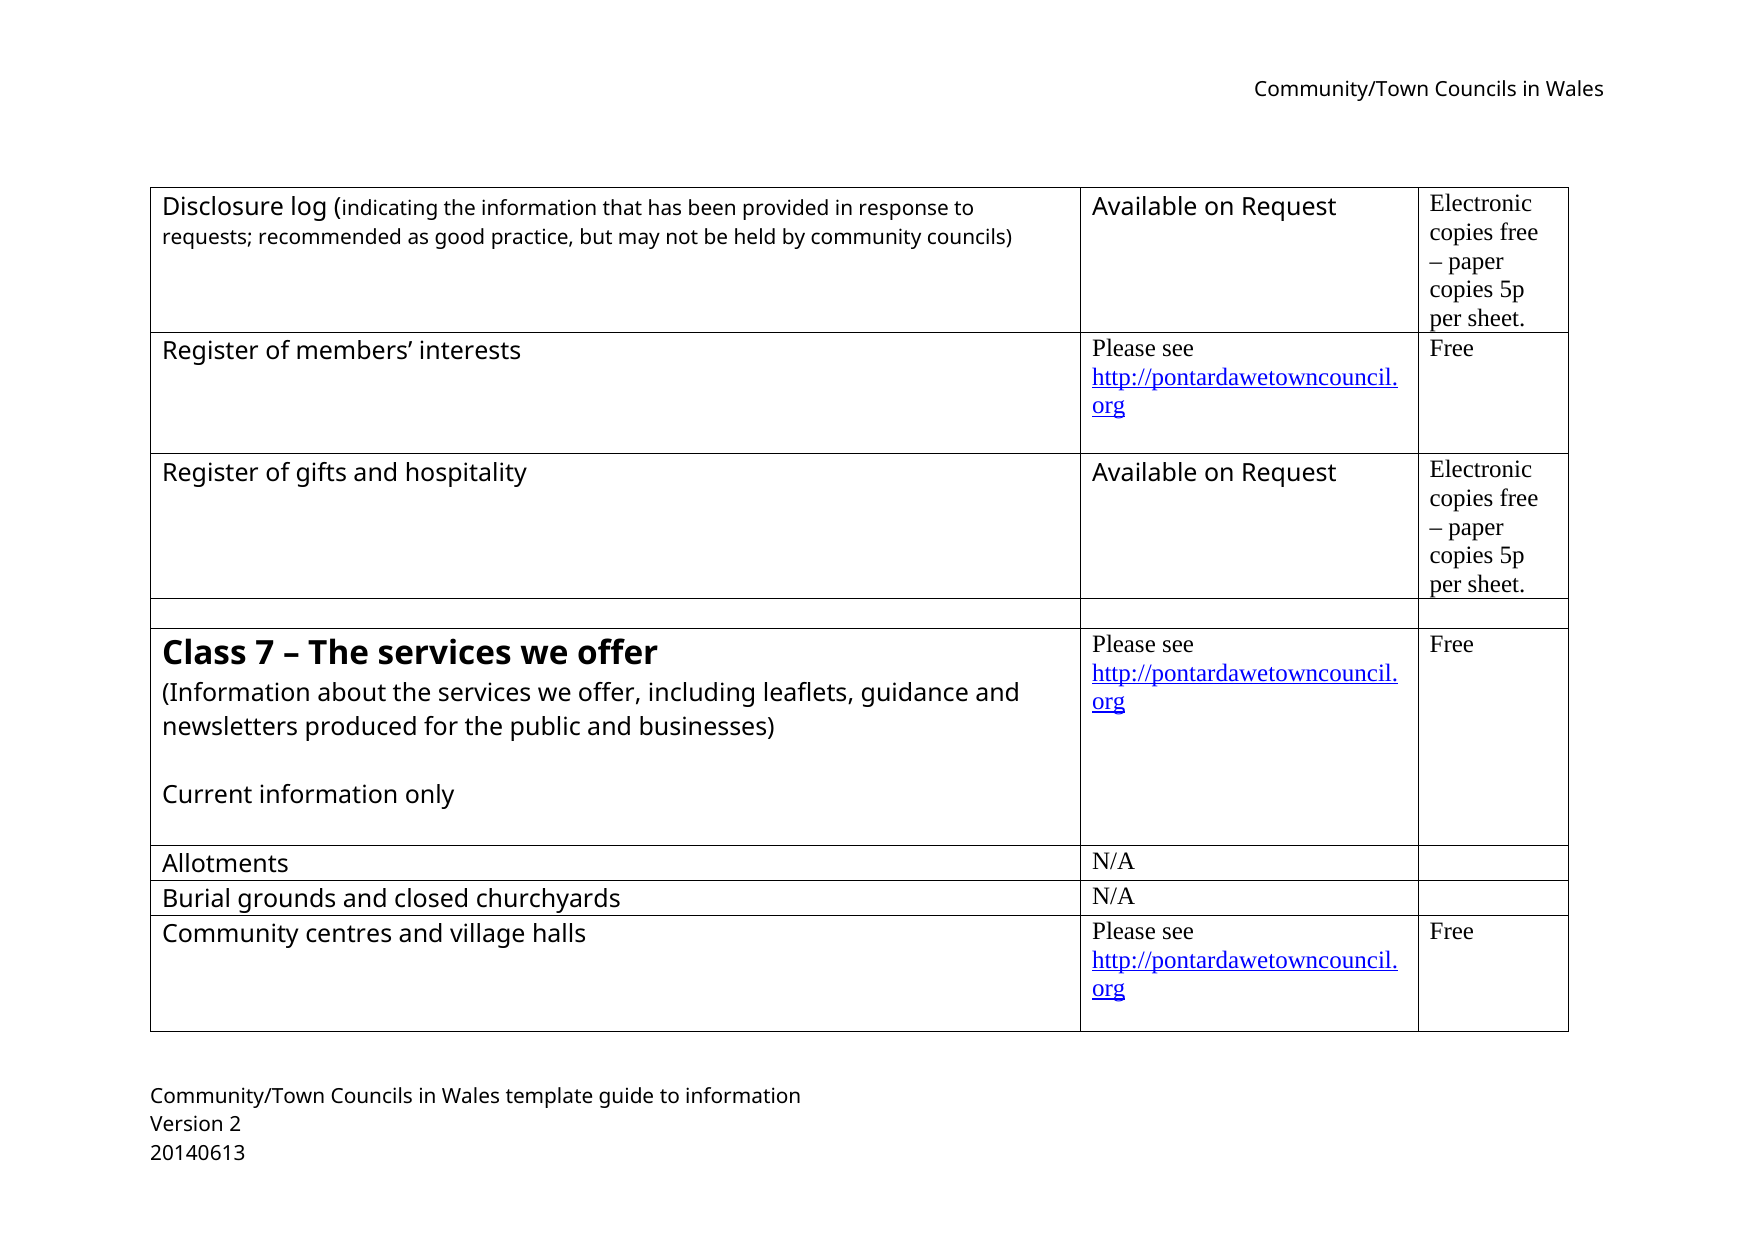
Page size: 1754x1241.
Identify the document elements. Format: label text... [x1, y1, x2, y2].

table_cell Allotments [151, 846, 1080, 880]
table_cell Free [1419, 629, 1568, 845]
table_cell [1419, 188, 1568, 332]
table_cell Please see http://pontardawetowncouncil.org [1081, 916, 1418, 1031]
table_cell Disclosure log (indicating the information that has been provided in response to requests; recommended as good practice, but may not be held by community councils) [151, 188, 1080, 332]
table_cell N/A [1081, 846, 1418, 880]
table_cell N/A [1081, 881, 1418, 915]
table_cell Please see http://pontardawetowncouncil.org [1081, 333, 1418, 453]
table_cell Electronic copies free – paper copies 5p per sheet. [1419, 454, 1568, 598]
table_cell Burial grounds and closed churchyards [151, 881, 1080, 915]
table_cell Community centres and village halls [151, 916, 1080, 1031]
table_cell Available on Request [1081, 454, 1418, 598]
table_cell Register of members’ interests [151, 333, 1080, 453]
table_cell [151, 599, 1080, 628]
table_cell Please see http://pontardawetowncouncil.org [1081, 629, 1418, 845]
table_cell [1419, 881, 1568, 915]
table_cell Register of gifts and hospitality [151, 454, 1080, 598]
table_cell Class 7 – The services we offer (Information about the services we offer, including leaflets, guidance and newsletters produced for the public and businesses) Current information only [151, 629, 1080, 845]
table_cell [1419, 599, 1568, 628]
table_cell [1419, 846, 1568, 880]
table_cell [1081, 188, 1418, 332]
table_cell [1081, 599, 1418, 628]
table_cell Free [1419, 333, 1568, 453]
table_cell Free [1419, 916, 1568, 1031]
